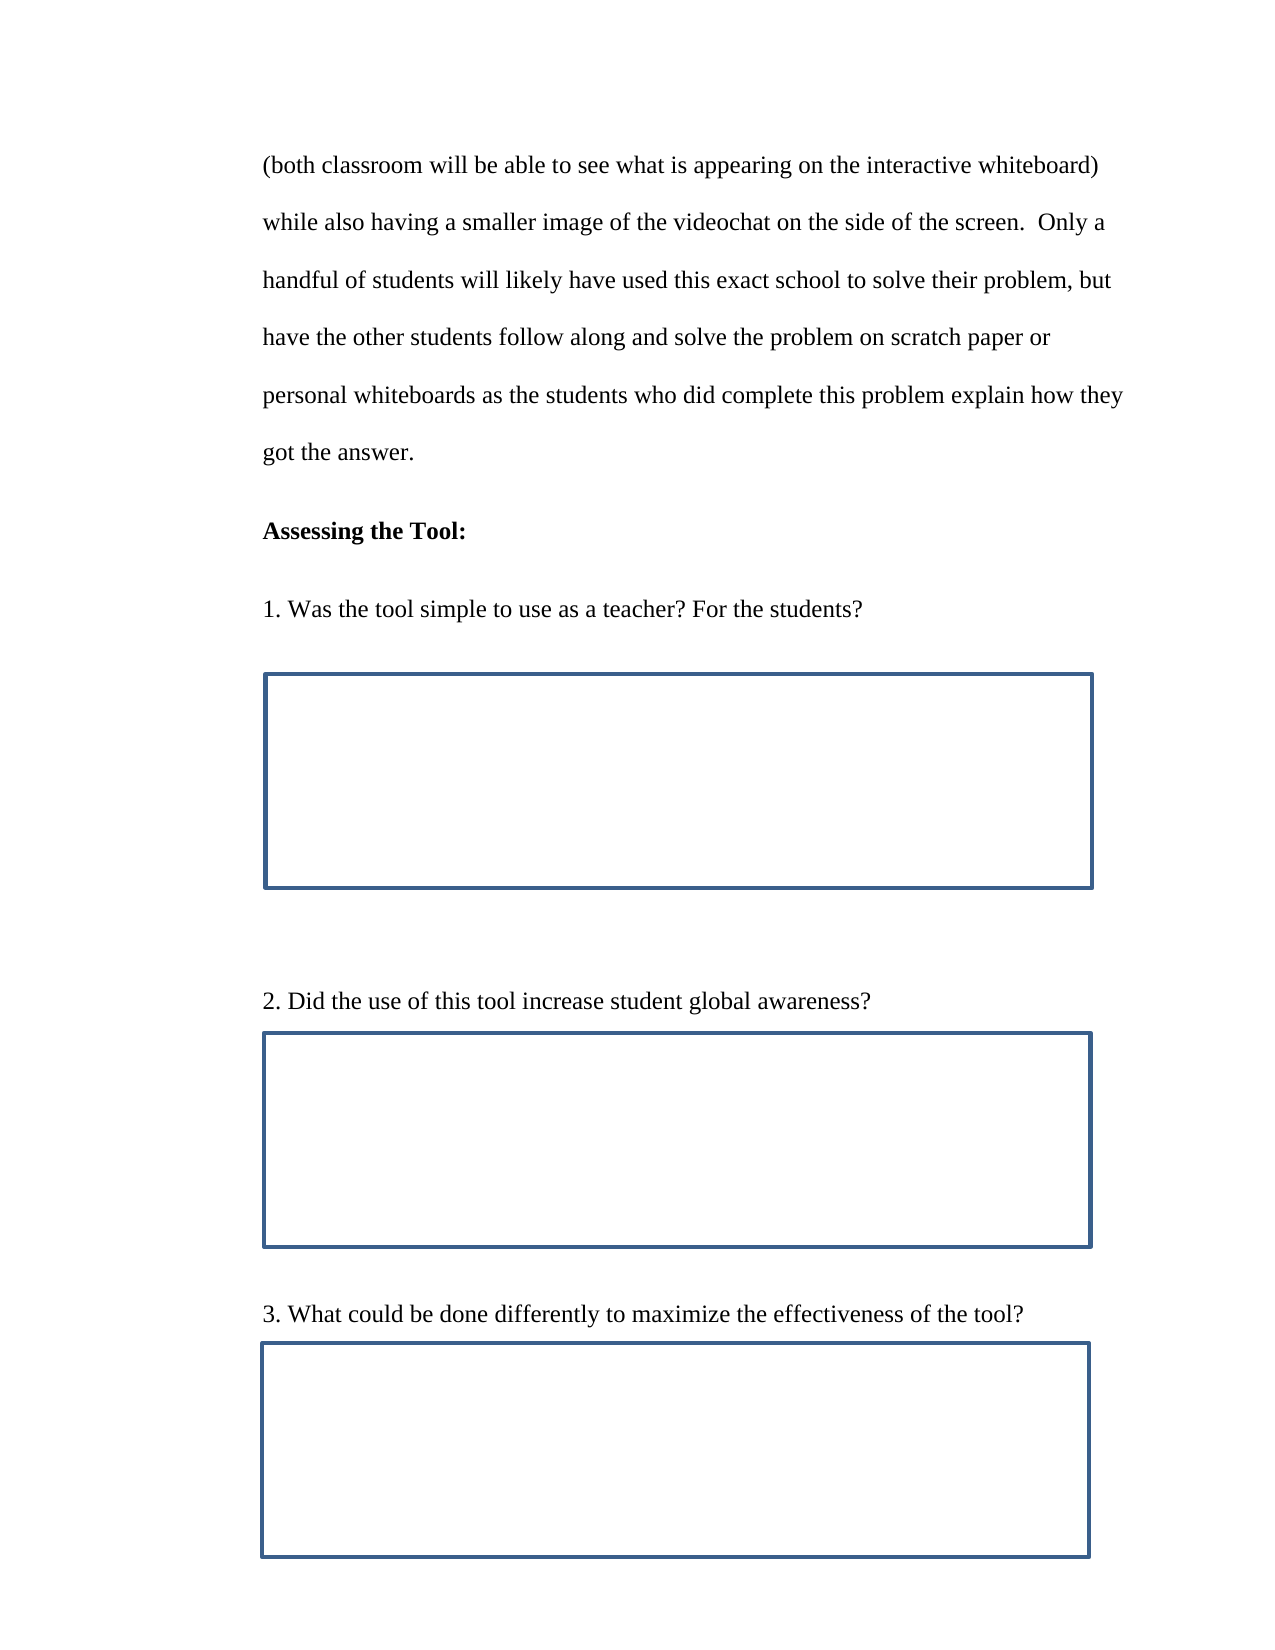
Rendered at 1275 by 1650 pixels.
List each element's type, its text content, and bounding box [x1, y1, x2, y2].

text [262, 150, 1125, 466]
text 1. Was the tool simple to use as a teacher? For the students? [262, 594, 1125, 623]
text 3. What could be done differently to maximize the effectiveness of the tool? [262, 1299, 1125, 1328]
text Assessing the Tool: [262, 516, 1125, 544]
text 2. Did the use of this tool increase student global awareness? [262, 986, 1125, 1014]
